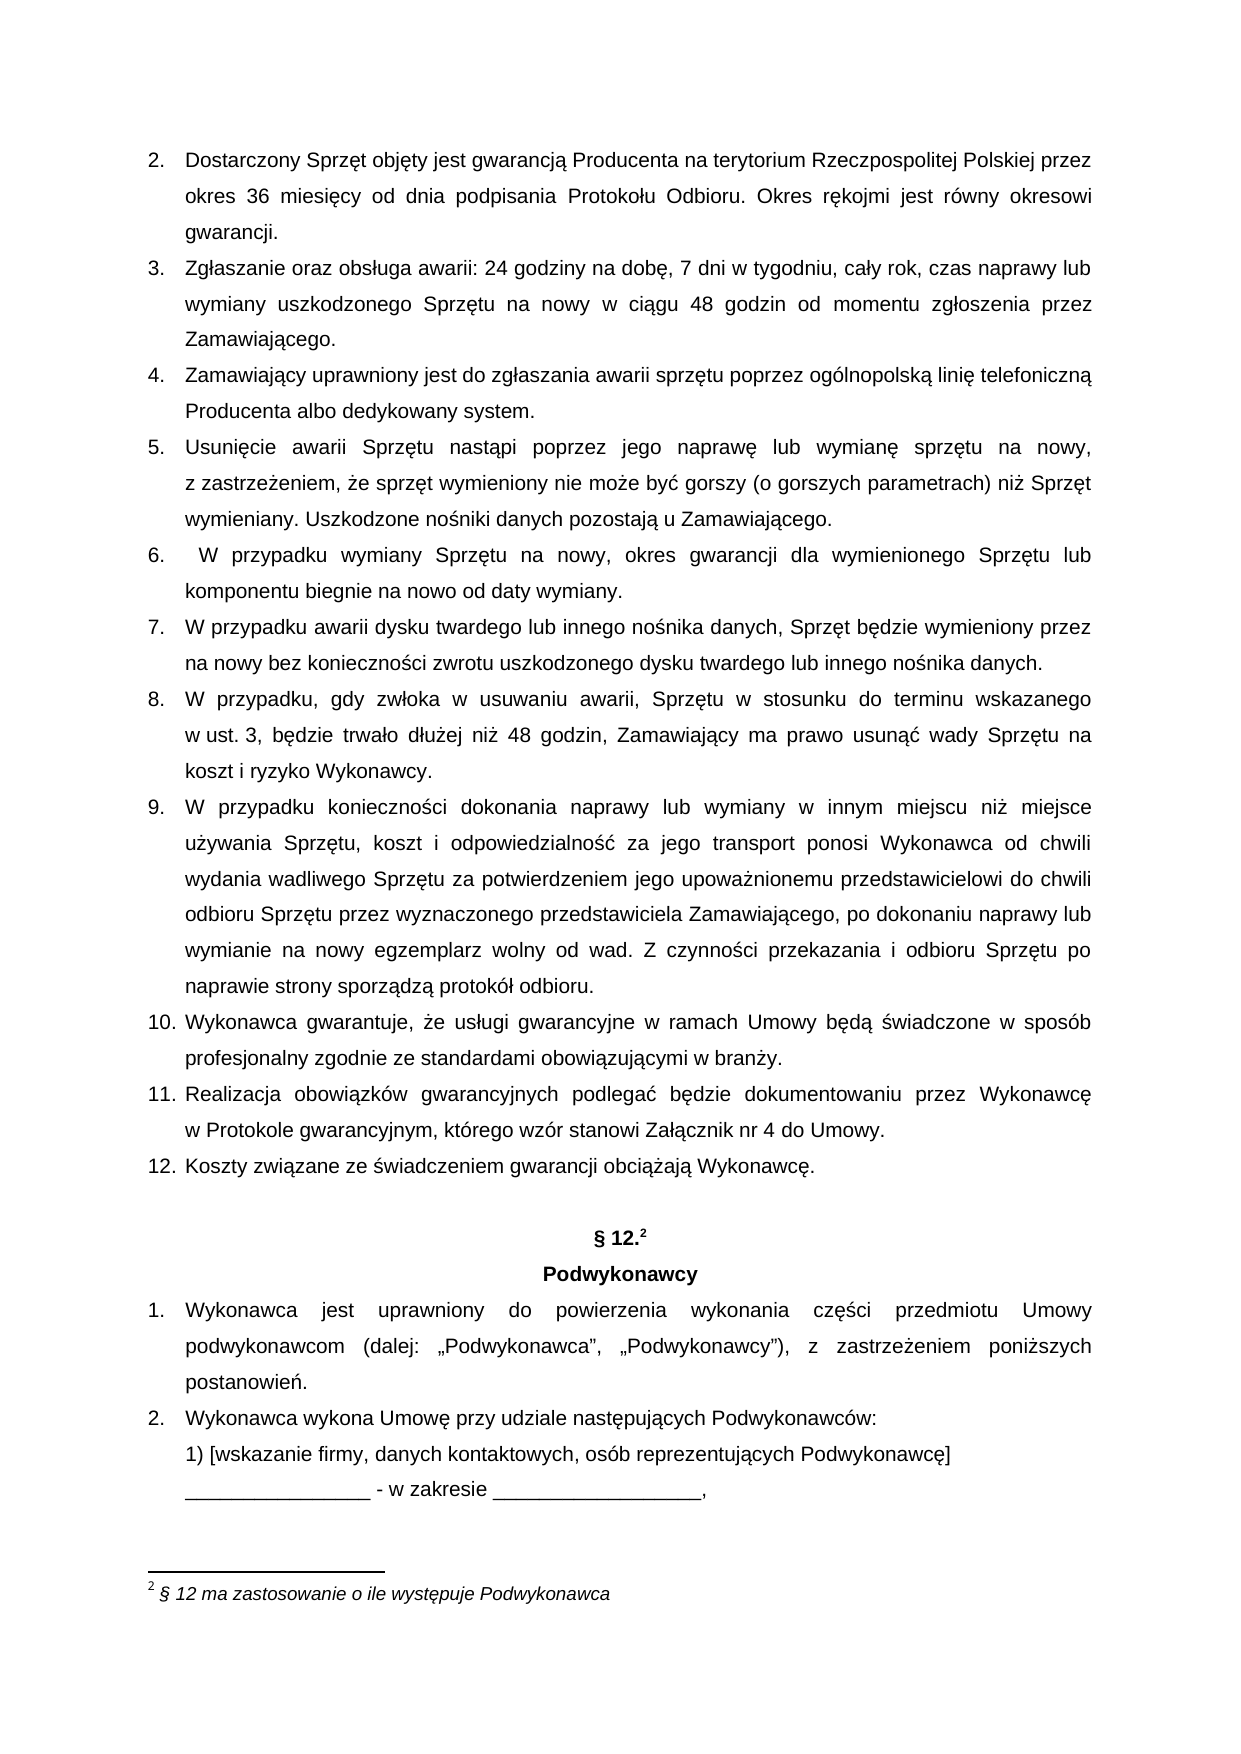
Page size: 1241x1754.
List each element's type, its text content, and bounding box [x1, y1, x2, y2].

list W przypadku konieczności dokonania naprawy lub wymiany w innym miejscu niż miejsce używania Sprzętu, koszt i odpowiedzialność za jego transport ponosi Wykonawca od chwili wydania wadliwego Sprzętu za potwierdzeniem jego upoważnionemu przedstawicielowi do chwili odbioru Sprzętu przez wyznaczonego przedstawiciela Zamawiającego, po dokonaniu naprawy lub wymianie na nowy egzemplarz wolny od wad. Z czynności przekazania i odbioru Sprzętu po naprawie strony sporządzą protokół odbioru. [148, 794, 1093, 998]
list Dostarczony Sprzęt objęty jest gwarancją Producenta na terytorium Rzeczpospolitej Polskiej przez okres 36 miesięcy od dnia podpisania Protokołu Odbioru. Okres rękojmi jest równy okresowi gwarancji. [148, 148, 1093, 243]
list Zgłaszanie oraz obsługa awarii: 24 godziny na dobę, 7 dni w tygodniu, cały rok, czas naprawy lub wymiany uszkodzonego Sprzętu na nowy w ciągu 48 godzin od momentu zgłoszenia przez Zamawiającego. [148, 255, 1093, 351]
list Koszty związane ze świadczeniem gwarancji obciążają Wykonawcę. [148, 1154, 1093, 1178]
list 1) [wskazanie firmy, danych kontaktowych, osób reprezentujących Podwykonawcę] ________________ - w zakresie __________________, [185, 1441, 1093, 1501]
text Podwykonawcy [148, 1262, 1093, 1286]
list Zamawiający uprawniony jest do zgłaszania awarii sprzętu poprzez ogólnopolską linię telefoniczną Producenta albo dedykowany system. [148, 363, 1093, 423]
list W przypadku, gdy zwłoka w usuwaniu awarii, Sprzętu w stosunku do terminu wskazanego w ust. 3, będzie trwało dłużej niż 48 godzin, Zamawiający ma prawo usunąć wady Sprzętu na koszt i ryzyko Wykonawcy. [148, 687, 1093, 782]
text § 12. [148, 1226, 1093, 1250]
list Wykonawca jest uprawniony do powierzenia wykonania części przedmiotu Umowy podwykonawcom (dalej: „Podwykonawca”, „Podwykonawcy”), z zastrzeżeniem poniższych postanowień. [148, 1298, 1093, 1393]
list Wykonawca gwarantuje, że usługi gwarancyjne w ramach Umowy będą świadczone w sposób profesjonalny zgodnie ze standardami obowiązującymi w branży. [148, 1010, 1093, 1070]
list W przypadku wymiany Sprzętu na nowy, okres gwarancji dla wymienionego Sprzętu lub komponentu biegnie na nowo od daty wymiany. [148, 543, 1093, 603]
list Usunięcie awarii Sprzętu nastąpi poprzez jego naprawę lub wymianę sprzętu na nowy, z zastrzeżeniem, że sprzęt wymieniony nie może być gorszy (o gorszych parametrach) niż Sprzęt wymieniany. Uszkodzone nośniki danych pozostają u Zamawiającego. [148, 435, 1093, 531]
list Wykonawca wykona Umowę przy udziale następujących Podwykonawców: [148, 1405, 1093, 1429]
list Realizacja obowiązków gwarancyjnych podlegać będzie dokumentowaniu przez Wykonawcę w Protokole gwarancyjnym, którego wzór stanowi Załącznik nr 4 do Umowy. [148, 1082, 1093, 1142]
list W przypadku awarii dysku twardego lub innego nośnika danych, Sprzęt będzie wymieniony przez na nowy bez konieczności zwrotu uszkodzonego dysku twardego lub innego nośnika danych. [148, 615, 1093, 675]
